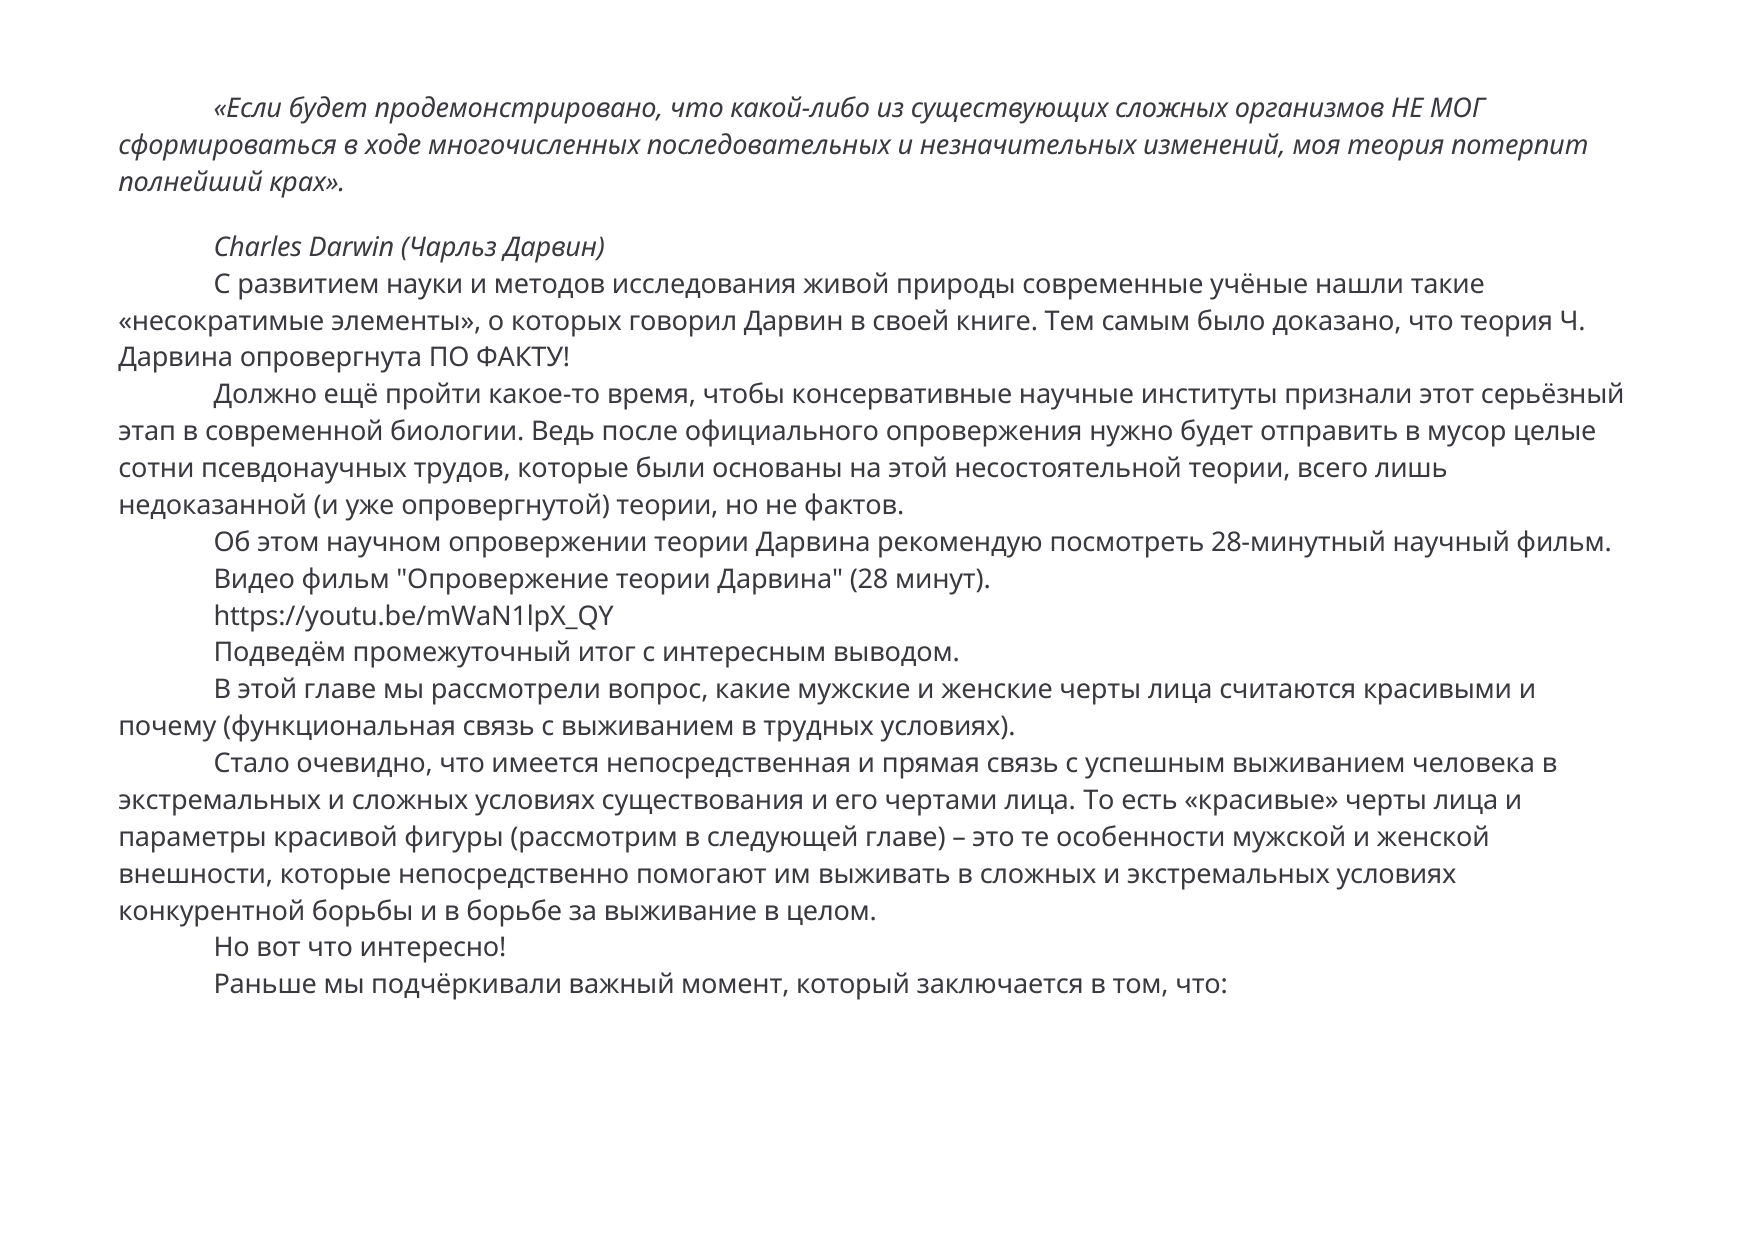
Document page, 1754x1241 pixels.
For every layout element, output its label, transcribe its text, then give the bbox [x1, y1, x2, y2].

text Об этом научном опровержении теории Дарвина рекомендую посмотреть 28-минутный научный фильм. [118, 522, 1636, 559]
text https://youtu.be/mWaN1lpX_QY [118, 596, 1636, 633]
text Charles Darwin (Чарльз Дарвин) [118, 227, 1636, 264]
text Видео фильм "Опровержение теории Дарвина" (28 минут). [118, 559, 1636, 596]
text Подведём промежуточный итог с интересным выводом. [118, 633, 1636, 670]
text Должно ещё пройти какое-то время, чтобы консервативные научные институты признали этот серьёзный этап в современной биологии. Ведь после официального опровержения нужно будет отправить в мусор целые сотни псевдонаучных трудов, которые были основаны на этой несостоятельной теории, всего лишь недоказанной (и уже опровергнутой) теории, но не фактов. [118, 375, 1636, 522]
text Но вот что интересно! [118, 928, 1636, 965]
text Стало очевидно, что имеется непосредственная и прямая связь с успешным выживанием человека в экстремальных и сложных условиях существования и его чертами лица. То есть «красивые» черты лица и параметры красивой фигуры (рассмотрим в следующей главе) – это те особенности мужской и женской внешности, которые непосредственно помогают им выживать в сложных и экстремальных условиях конкурентной борьбы и в борьбе за выживание в целом. [118, 743, 1636, 928]
text С развитием науки и методов исследования живой природы современные учёные нашли такие «несократимые элементы», о которых говорил Дарвин в своей книге. Тем самым было доказано, что теория Ч. Дарвина опровергнута ПО ФАКТУ! [118, 264, 1636, 375]
text Раньше мы подчёркивали важный момент, который заключается в том, что: [118, 965, 1636, 1002]
text «Если будет продемонстрировано, что какой-либо из существующих сложных организмов НЕ МОГ сформироваться в ходе многочисленных последовательных и незначительных изменений, моя теория потерпит полнейший крах». [118, 88, 1636, 227]
text В этой главе мы рассмотрели вопрос, какие мужские и женские черты лица считаются красивыми и почему (функциональная связь с выживанием в трудных условиях). [118, 670, 1636, 743]
